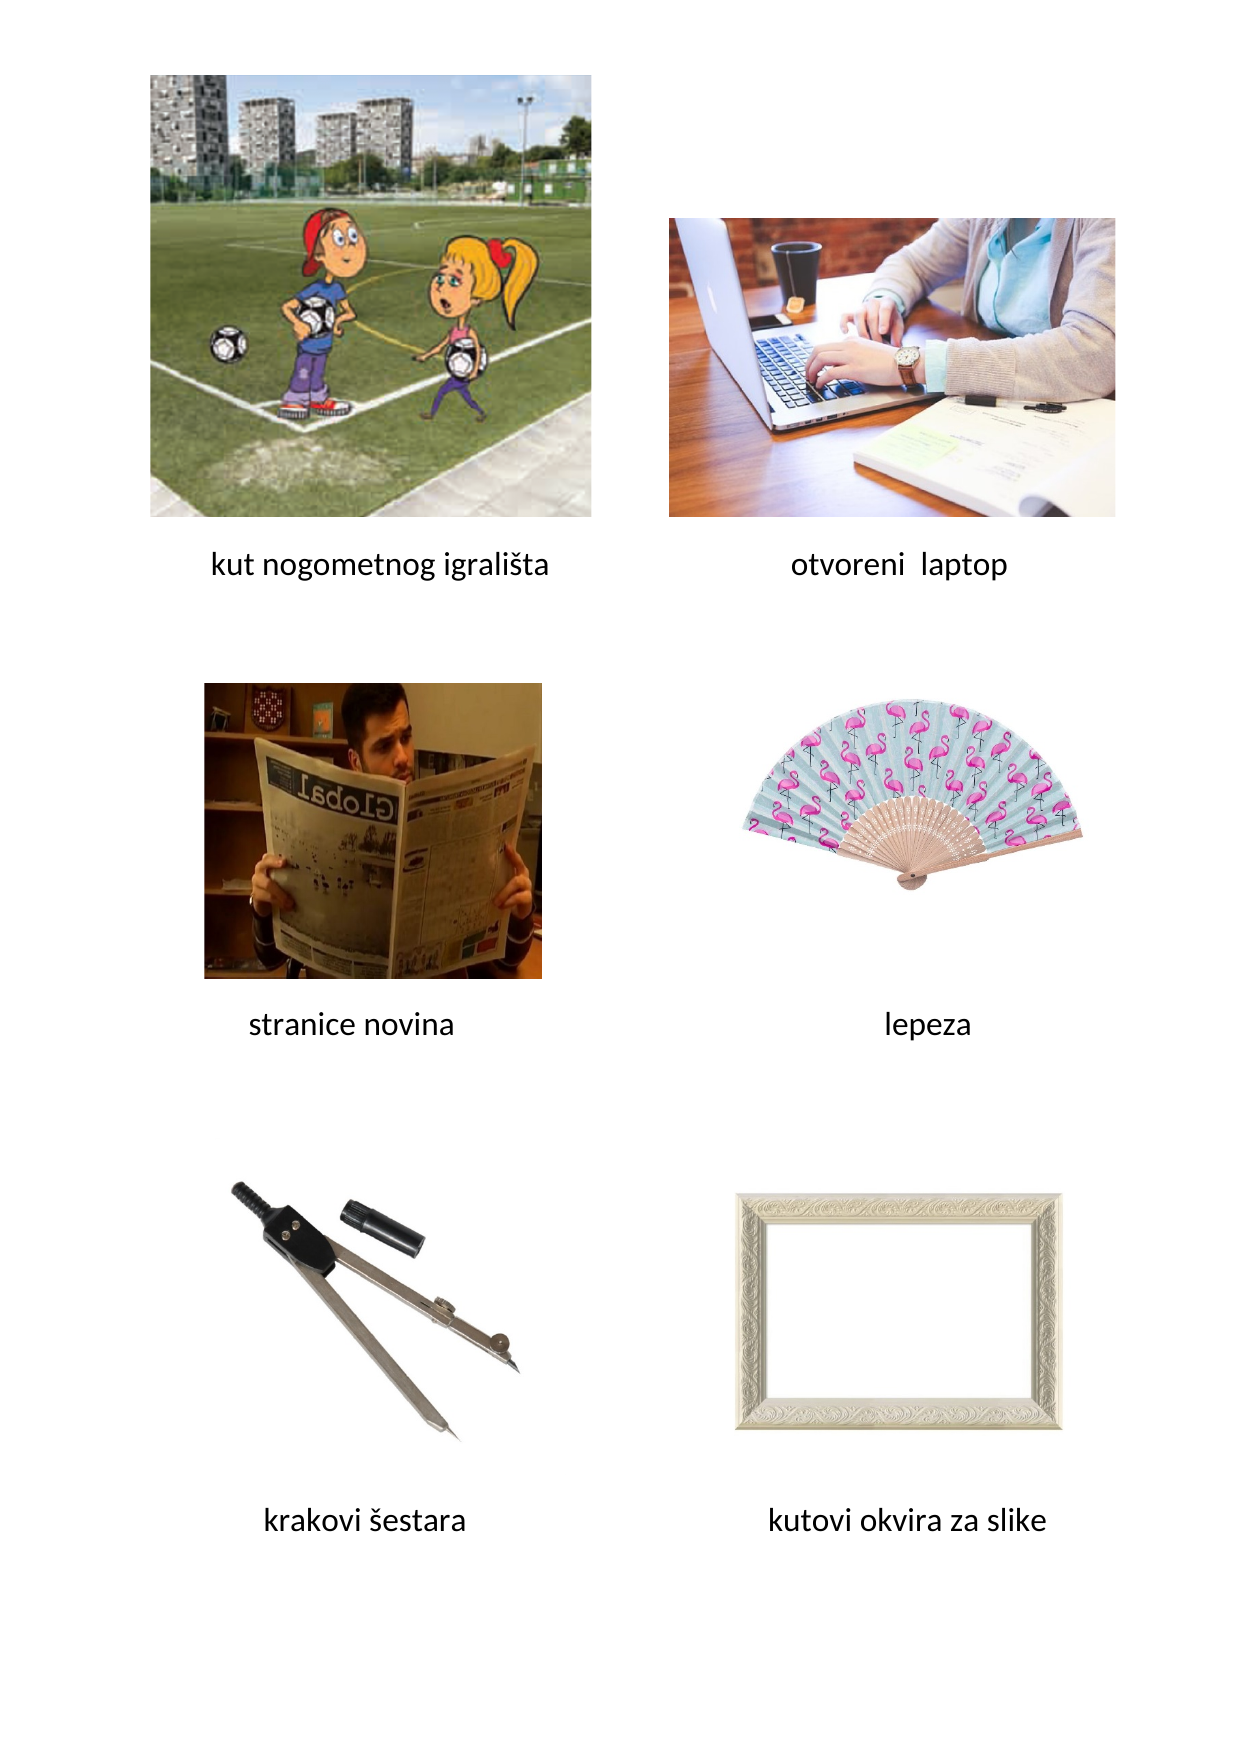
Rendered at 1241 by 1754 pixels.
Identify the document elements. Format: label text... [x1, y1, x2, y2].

text krakovi šestara kutovi okvira za slike [75, 1499, 1165, 1540]
picture [214, 1138, 566, 1475]
picture [204, 683, 542, 979]
text kut nogometnog igrališta otvoreni laptop [75, 543, 1165, 584]
picture [150, 75, 592, 517]
text stranice novina lepeza [75, 1003, 1165, 1044]
picture [669, 218, 1116, 517]
picture [679, 1147, 1118, 1475]
picture [728, 610, 1096, 979]
